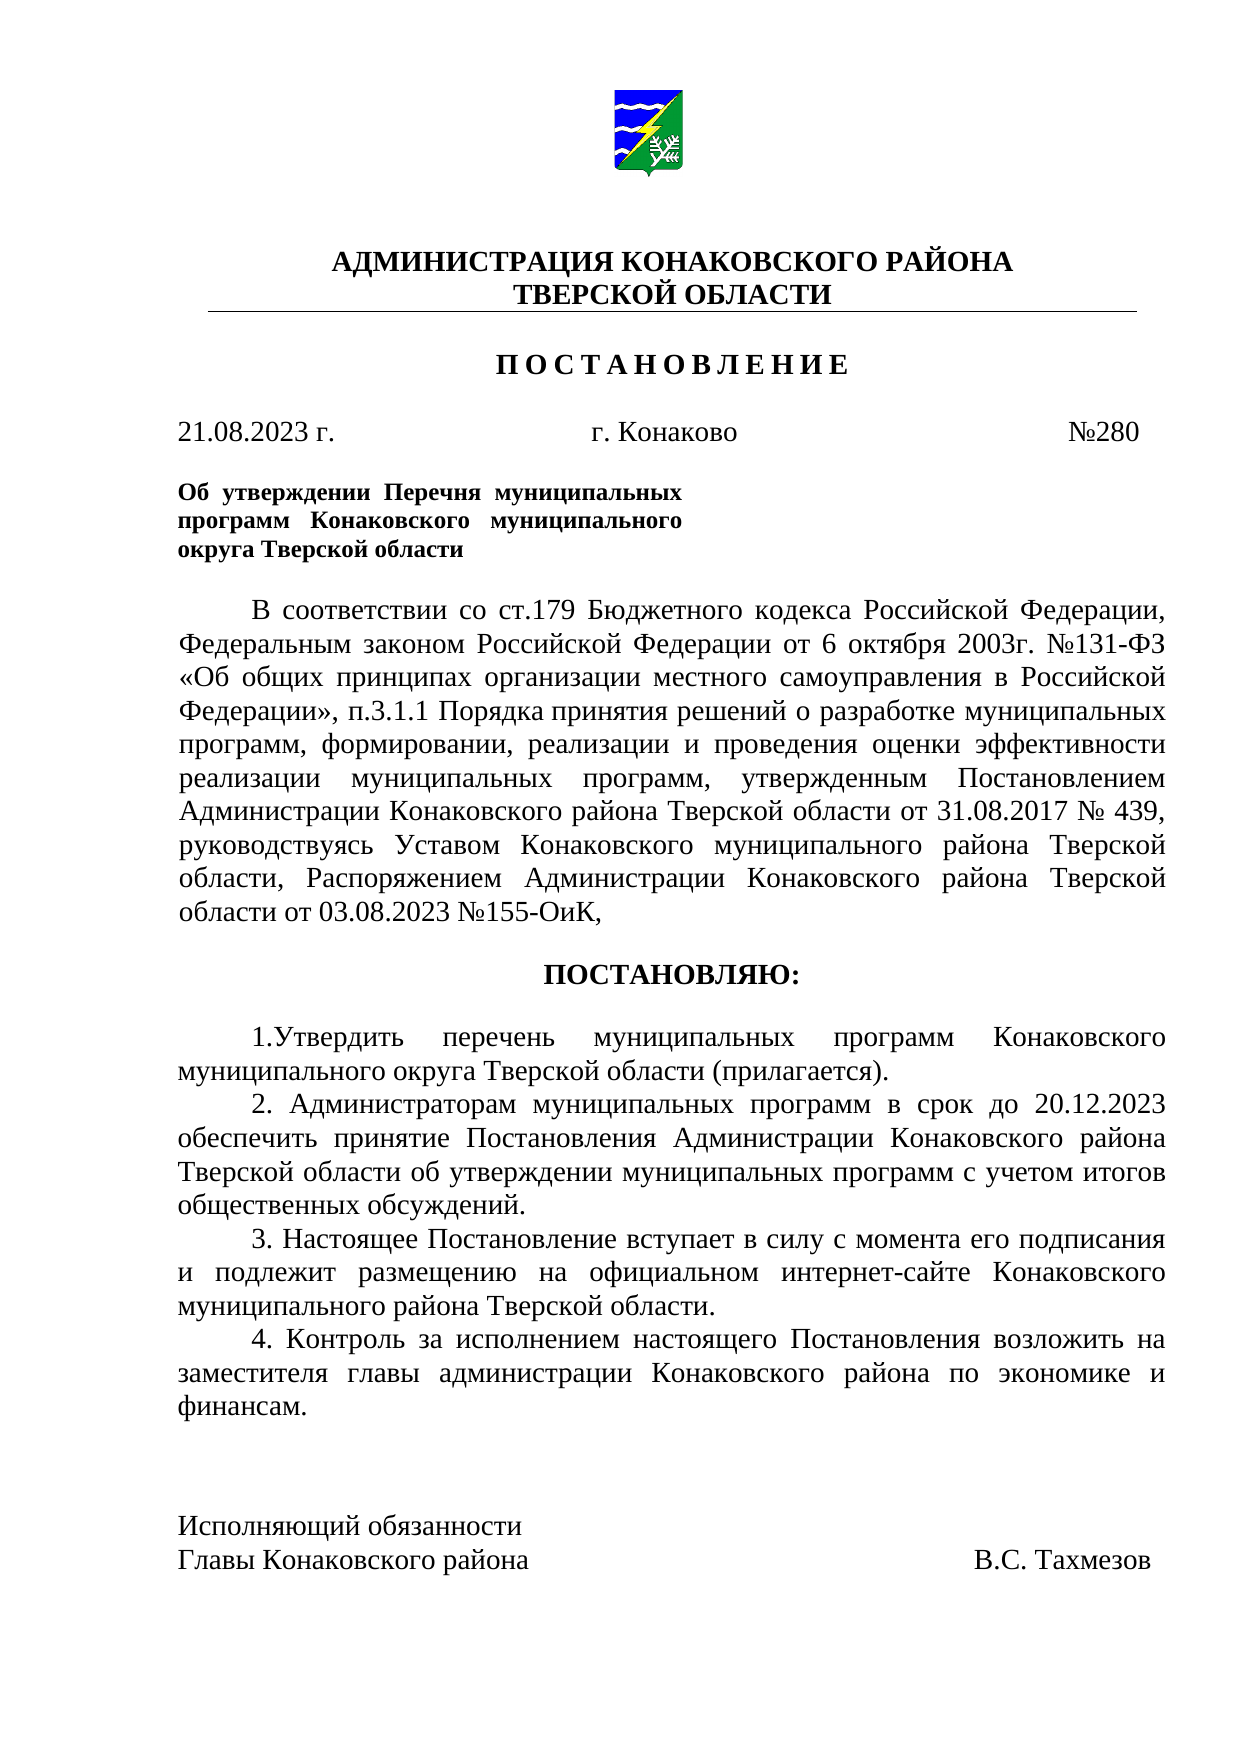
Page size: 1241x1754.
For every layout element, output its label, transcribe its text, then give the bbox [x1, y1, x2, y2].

text Главы Конаковского района В.С. Тахмезов [177, 1542, 1167, 1575]
text 1.Утвердить перечень муниципальных программ Конаковского муниципального округа Тверской области (прилагается). [177, 1019, 1167, 1087]
text 2. Администраторам муниципальных программ в срок до 20.12.2023 обеспечить принятие Постановления Администрации Конаковского района Тверской области об утверждении муниципальных программ с учетом итогов общественных обсуждений. [177, 1087, 1167, 1221]
table_header 21.08.2023 г. [166, 415, 498, 448]
table_header №280 [831, 415, 1163, 448]
picture [614, 90, 683, 177]
text 4. Контроль за исполнением настоящего Постановления возложить на заместителя главы администрации Конаковского района по экономике и финансам. [177, 1321, 1167, 1422]
subtitle ПОСТАНОВЛЕНИЕ [177, 347, 1167, 381]
text Об утверждении Перечня муниципальных программ Конаковского муниципального округа Тверской области [177, 477, 682, 563]
text 3. Настоящее Постановление вступает в силу с момента его подписания и подлежит размещению на официальном интернет-сайте Конаковского муниципального района Тверской области. [177, 1221, 1167, 1321]
text В соответствии со ст.179 Бюджетного кодекса Российской Федерации, Федеральным законом Российской Федерации от 6 октября 2003г. №131-ФЗ «Об общих принципах организации местного самоуправления в Российской Федерации», п.3.1.1 Порядка принятия решений о разработке муниципальных программ, формировании, реализации и проведения оценки эффективности реализации муниципальных программ, утвержденным Постановлением Администрации Конаковского района Тверской области от 31.08.2017 № 439, руководствуясь Уставом Конаковского муниципального района Тверской области, Распоряжением Администрации Конаковского района Тверской области от 03.08.2023 №155-ОиК, [179, 592, 1167, 928]
text Исполняющий обязанности [177, 1508, 1167, 1542]
table_header г. Конаково [498, 415, 831, 448]
table_header АДМИНИСТРАЦИЯ КОНАКОВСКОГО РАЙОНА ТВЕРСКОЙ ОБЛАСТИ [208, 177, 1137, 311]
text ПОСТАНОВЛЯЮ: [177, 957, 1167, 990]
